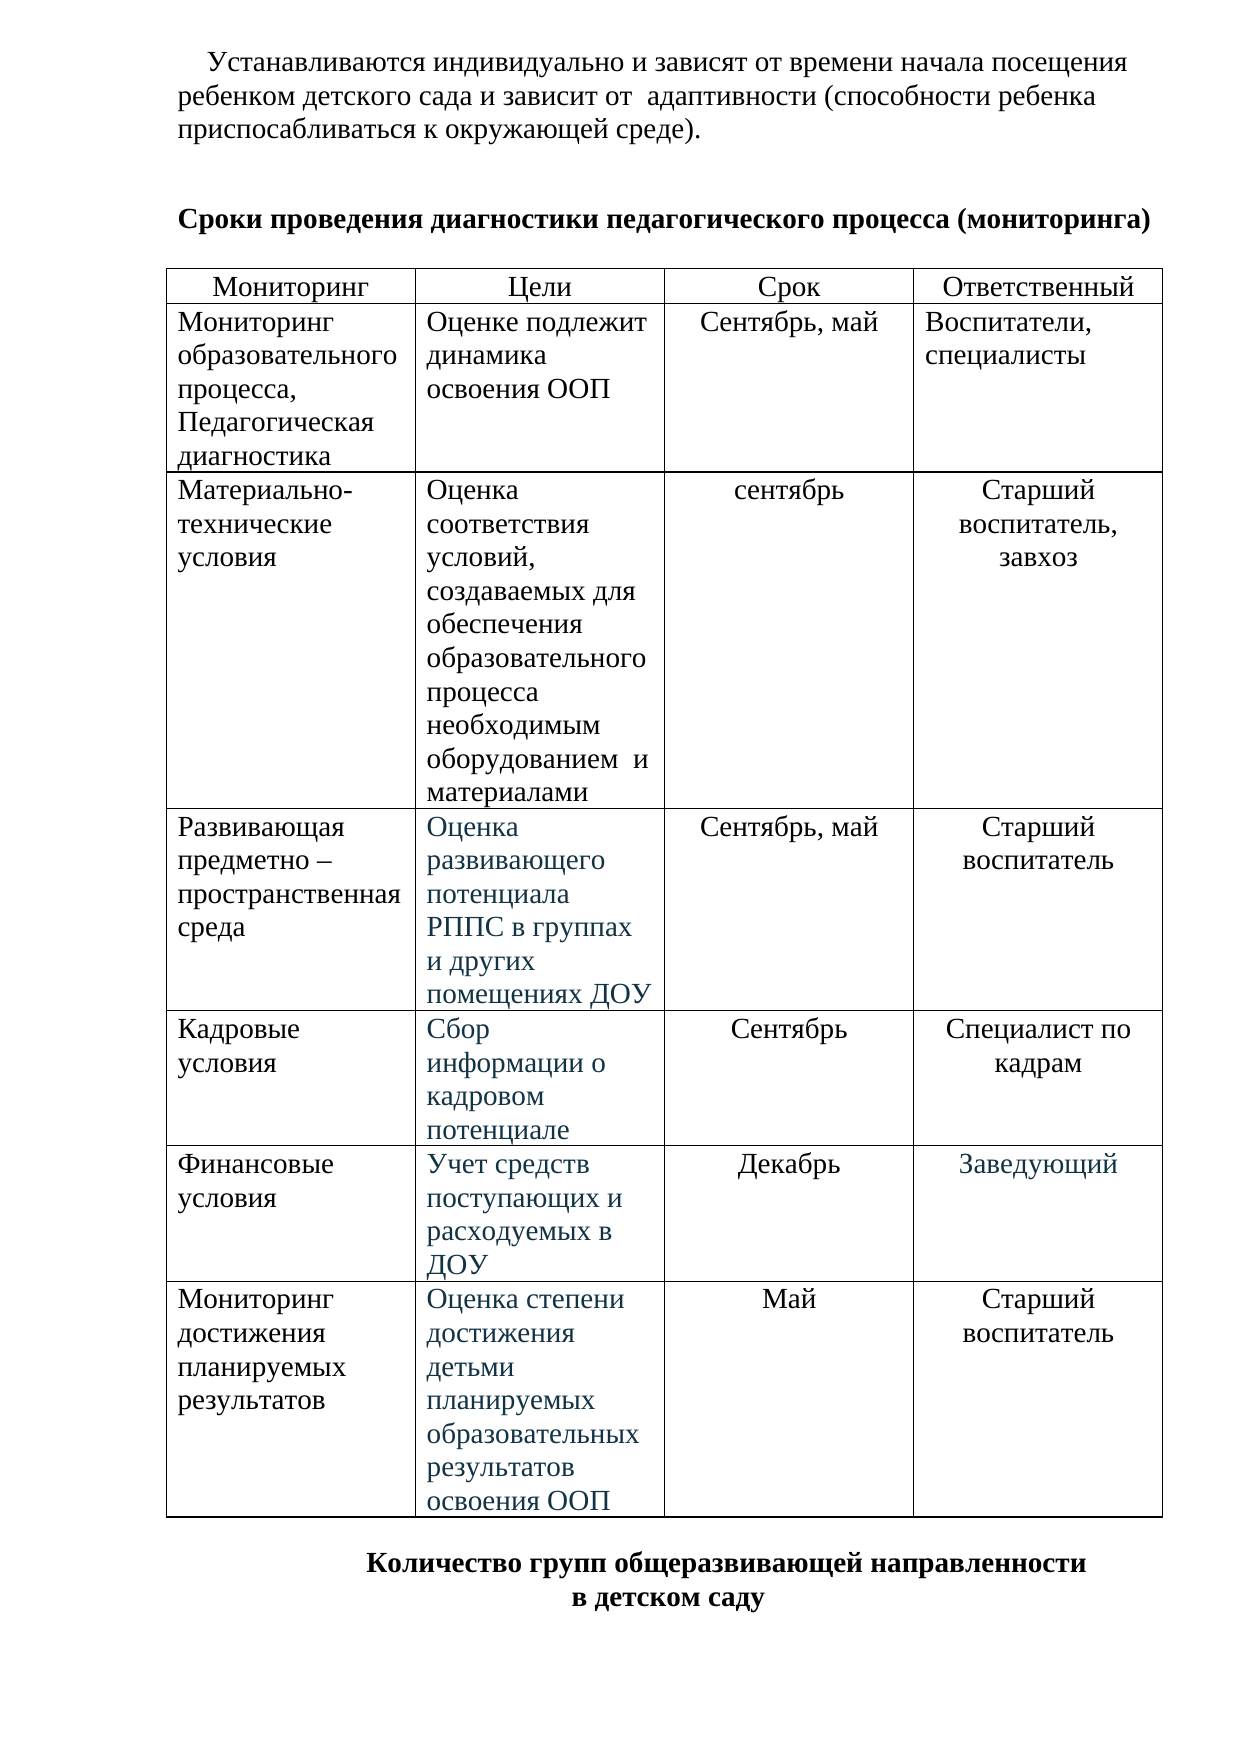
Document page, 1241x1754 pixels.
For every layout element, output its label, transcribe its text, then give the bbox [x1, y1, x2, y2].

table_cell Специалист по кадрам [914, 1011, 1162, 1145]
table_cell Оценка развивающего потенциала РППС в группах и других помещениях ДОУ [416, 809, 664, 1010]
text Сроки проведения диагностики педагогического процесса (мониторинга) [177, 201, 1152, 234]
table_cell Кадровые условия [167, 1011, 415, 1145]
table_cell Сентябрь, май [665, 304, 913, 471]
table_cell Сбор информации о кадровом потенциале [416, 1011, 664, 1145]
table_header Цели [416, 269, 664, 303]
table_cell Материально- технические условия [167, 473, 415, 808]
table_cell сентябрь [665, 473, 913, 808]
table_cell Декабрь [665, 1146, 913, 1281]
table_header Срок [665, 269, 913, 303]
table_cell Развивающая предметно – пространственная среда [167, 809, 415, 1010]
table_cell Сентябрь [665, 1011, 913, 1145]
text Устанавливаются индивидуально и зависят от времени начала посещения ребенком детского сада и зависит от адаптивности (способности ребенка приспосабливаться к окружающей среде). [177, 44, 1152, 145]
table_cell Заведующий [914, 1146, 1162, 1281]
table_cell Май [665, 1282, 913, 1516]
table_cell Сентябрь, май [665, 809, 913, 1010]
table_cell Оценка степени достижения детьми планируемых образовательных результатов освоения ООП [416, 1282, 664, 1516]
text Количество групп общеразвивающей направленности [177, 1545, 1152, 1579]
table_cell Старший воспитатель [914, 1282, 1162, 1516]
table_cell Воспитатели, специалисты [914, 304, 1162, 471]
table_cell Старший воспитатель [914, 809, 1162, 1010]
table_header Мониторинг [167, 269, 415, 303]
table_cell Мониторинг образовательного процесса, Педагогическая диагностика [167, 304, 415, 471]
table_cell Мониторинг достижения планируемых результатов [167, 1282, 415, 1516]
text в детском саду [177, 1579, 1152, 1612]
table_cell Финансовые условия [167, 1146, 415, 1281]
table_cell Оценке подлежит динамика освоения ООП [416, 304, 664, 471]
table_cell Учет средств поступающих и расходуемых в ДОУ [416, 1146, 664, 1281]
table_header Ответственный [914, 269, 1162, 303]
table_cell Оценка соответствия условий, создаваемых для обеспечения образовательного процесса необходимым оборудованием и материалами [416, 473, 664, 808]
table_cell Старший воспитатель, завхоз [914, 473, 1162, 808]
